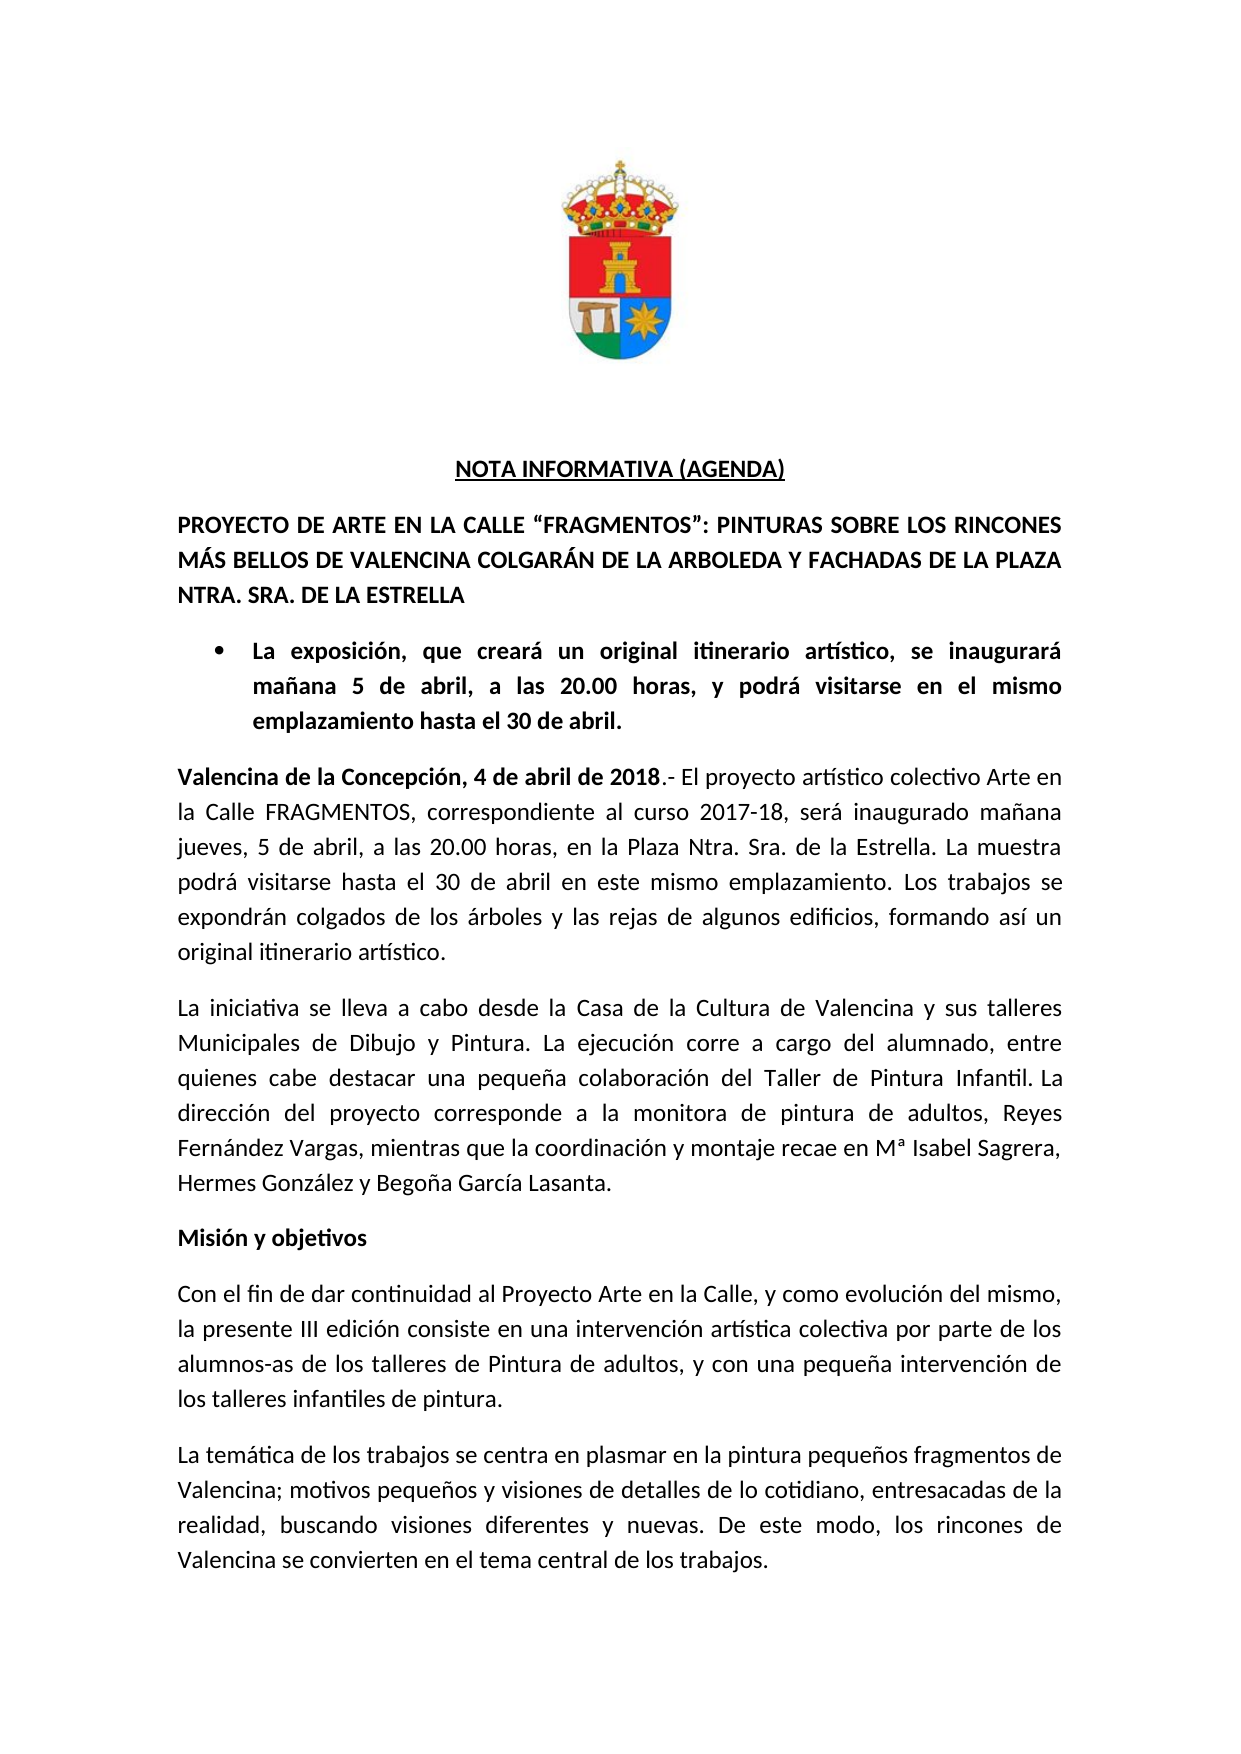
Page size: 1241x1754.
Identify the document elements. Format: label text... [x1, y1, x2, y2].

list La exposición, que creará un original itinerario artístico, se inaugurará mañana 5 de abril, a las 20.00 horas, y podrá visitarse en el mismo emplazamiento hasta el 30 de abril. [215, 635, 1063, 736]
text NOTA INFORMATIVA (AGENDA) [177, 453, 1063, 484]
text Misión y objetivos [177, 1223, 1063, 1253]
text PROYECTO DE ARTE EN LA CALLE “FRAGMENTOS”: PINTURAS SOBRE LOS RINCONES MÁS BELLOS DE VALENCINA COLGARÁN DE LA ARBOLEDA Y FACHADAS DE LA PLAZA NTRA. SRA. DE LA ESTRELLA [177, 509, 1063, 610]
picture [507, 147, 733, 373]
text Valencina de la Concepción, 4 de abril de 2018.- El proyecto artístico colectivo Arte en la Calle FRAGMENTOS, correspondiente al curso 2017-18, será inaugurado mañana jueves, 5 de abril, a las 20.00 horas, en la Plaza Ntra. Sra. de la Estrella. La muestra podrá visitarse hasta el 30 de abril en este mismo emplazamiento. Los trabajos se expondrán colgados de los árboles y las rejas de algunos edificios, formando así un original itinerario artístico. [177, 761, 1063, 966]
text La iniciativa se lleva a cabo desde la Casa de la Cultura de Valencina y sus talleres Municipales de Dibujo y Pintura. La ejecución corre a cargo del alumnado, entre quienes cabe destacar una pequeña colaboración del Taller de Pintura Infantil. La dirección del proyecto corresponde a la monitora de pintura de adultos, Reyes Fernández Vargas, mientras que la coordinación y montaje recae en Mª Isabel Sagrera, Hermes González y Begoña García Lasanta. [177, 992, 1063, 1197]
text La temática de los trabajos se centra en plasmar en la pintura pequeños fragmentos de Valencina; motivos pequeños y visiones de detalles de lo cotidiano, entresacadas de la realidad, buscando visiones diferentes y nuevas. De este modo, los rincones de Valencina se convierten en el tema central de los trabajos. [177, 1439, 1063, 1575]
text Con el fin de dar continuidad al Proyecto Arte en la Calle, y como evolución del mismo, la presente III edición consiste en una intervención artística colectiva por parte de los alumnos-as de los talleres de Pintura de adultos, y con una pequeña intervención de los talleres infantiles de pintura. [177, 1278, 1063, 1414]
